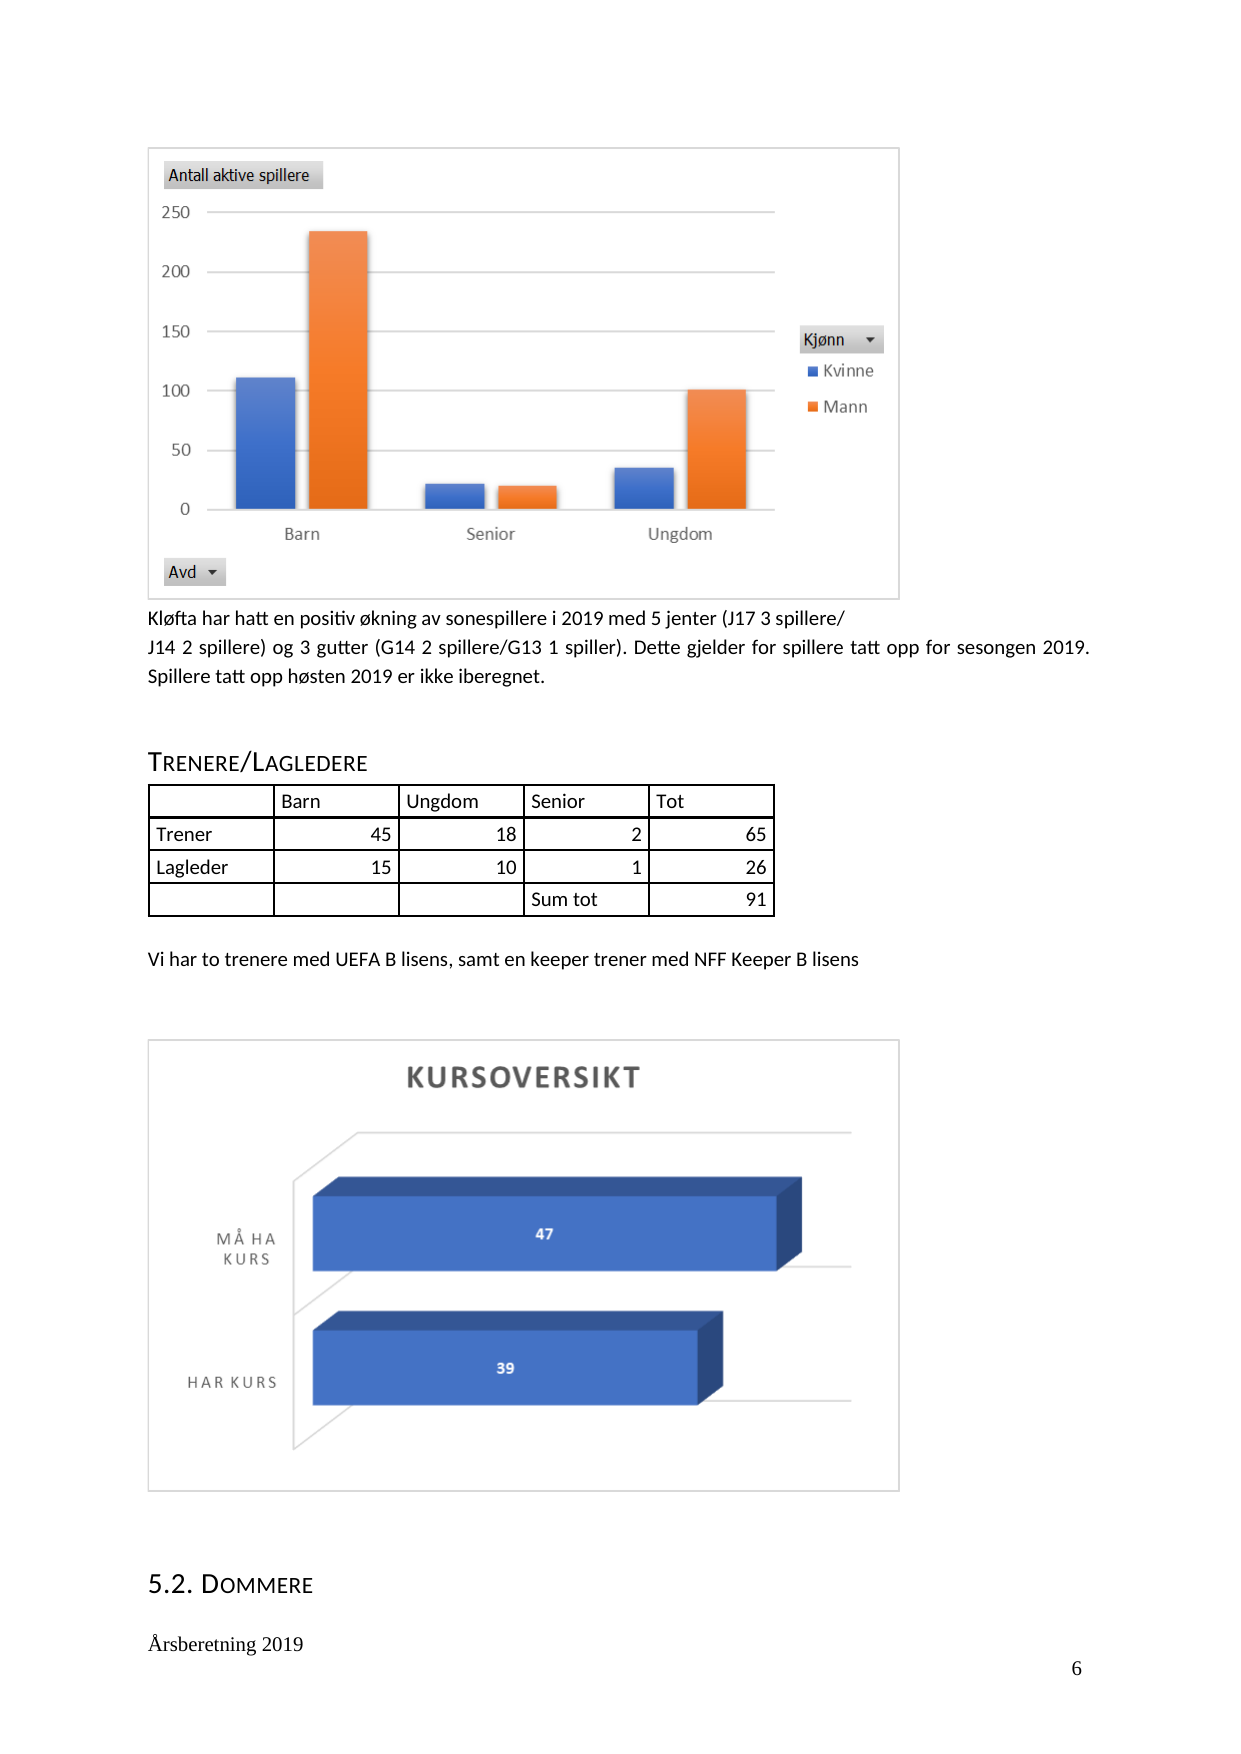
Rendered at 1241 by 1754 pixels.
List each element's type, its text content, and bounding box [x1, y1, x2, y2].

text J14 2 spillere) og 3 gutter (G14 2 spillere/G13 1 spiller). Dette gjelder for spillere tatt opp for sesongen 2019. Spillere tatt opp høsten 2019 er ikke iberegnet. [148, 634, 1092, 689]
table_cell 1 [525, 851, 648, 882]
table_cell [150, 884, 273, 915]
table_cell [400, 884, 523, 915]
table_cell Trener [150, 819, 273, 849]
table_header [150, 786, 273, 816]
table_header Senior [525, 786, 648, 816]
table_header Tot [650, 786, 773, 816]
table_cell [275, 884, 398, 915]
table_cell Lagleder [150, 851, 273, 882]
table_header Ungdom [400, 786, 523, 816]
text Kløfta har hatt en positiv økning av sonespillere i 2019 med 5 jenter (J17 3 spillere/ [148, 605, 1092, 631]
subtitle Trenere/Lagledere [148, 743, 1092, 778]
picture [147, 1039, 900, 1492]
text Vi har to trenere med UEFA B lisens, samt en keeper trener med NFF Keeper B lisens [148, 946, 1092, 971]
table_cell 2 [525, 819, 648, 849]
subtitle 5.2. Dommere [148, 1565, 1092, 1601]
table_cell 91 [650, 884, 773, 915]
table_cell 65 [650, 819, 773, 849]
table_cell 10 [400, 851, 523, 882]
table_cell 18 [400, 819, 523, 849]
table_header Barn [275, 786, 398, 816]
table_cell Sum tot [525, 884, 648, 915]
table_cell 15 [275, 851, 398, 882]
picture [147, 147, 900, 600]
table_cell 26 [650, 851, 773, 882]
table_cell 45 [275, 819, 398, 849]
